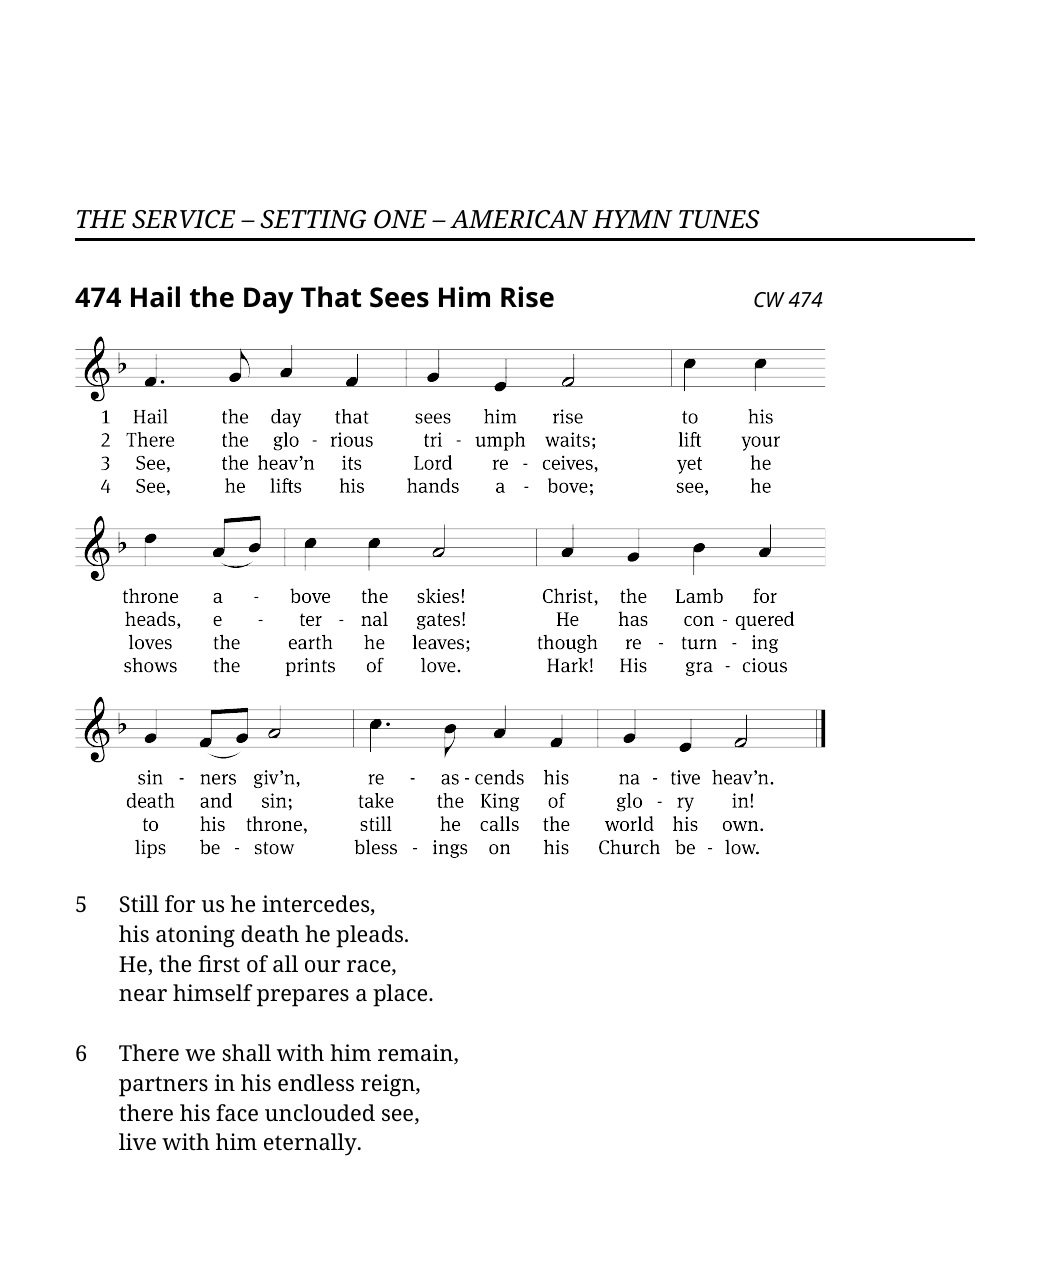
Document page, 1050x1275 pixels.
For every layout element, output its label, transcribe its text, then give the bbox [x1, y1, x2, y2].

text 5 Still for us he intercedes, his atoning death he pleads. He, the first of all our race, near himself prepares a place. [75, 889, 975, 1008]
text 6 There we shall with him remain, partners in his endless reign, there his face unclouded see, live with him eternally. [75, 1038, 975, 1157]
text 474 Hail the Day That Sees Him Rise CW 474 [75, 279, 975, 316]
title the SERVICE – setting one – american hymn tunes [75, 202, 975, 238]
picture [75, 336, 826, 860]
